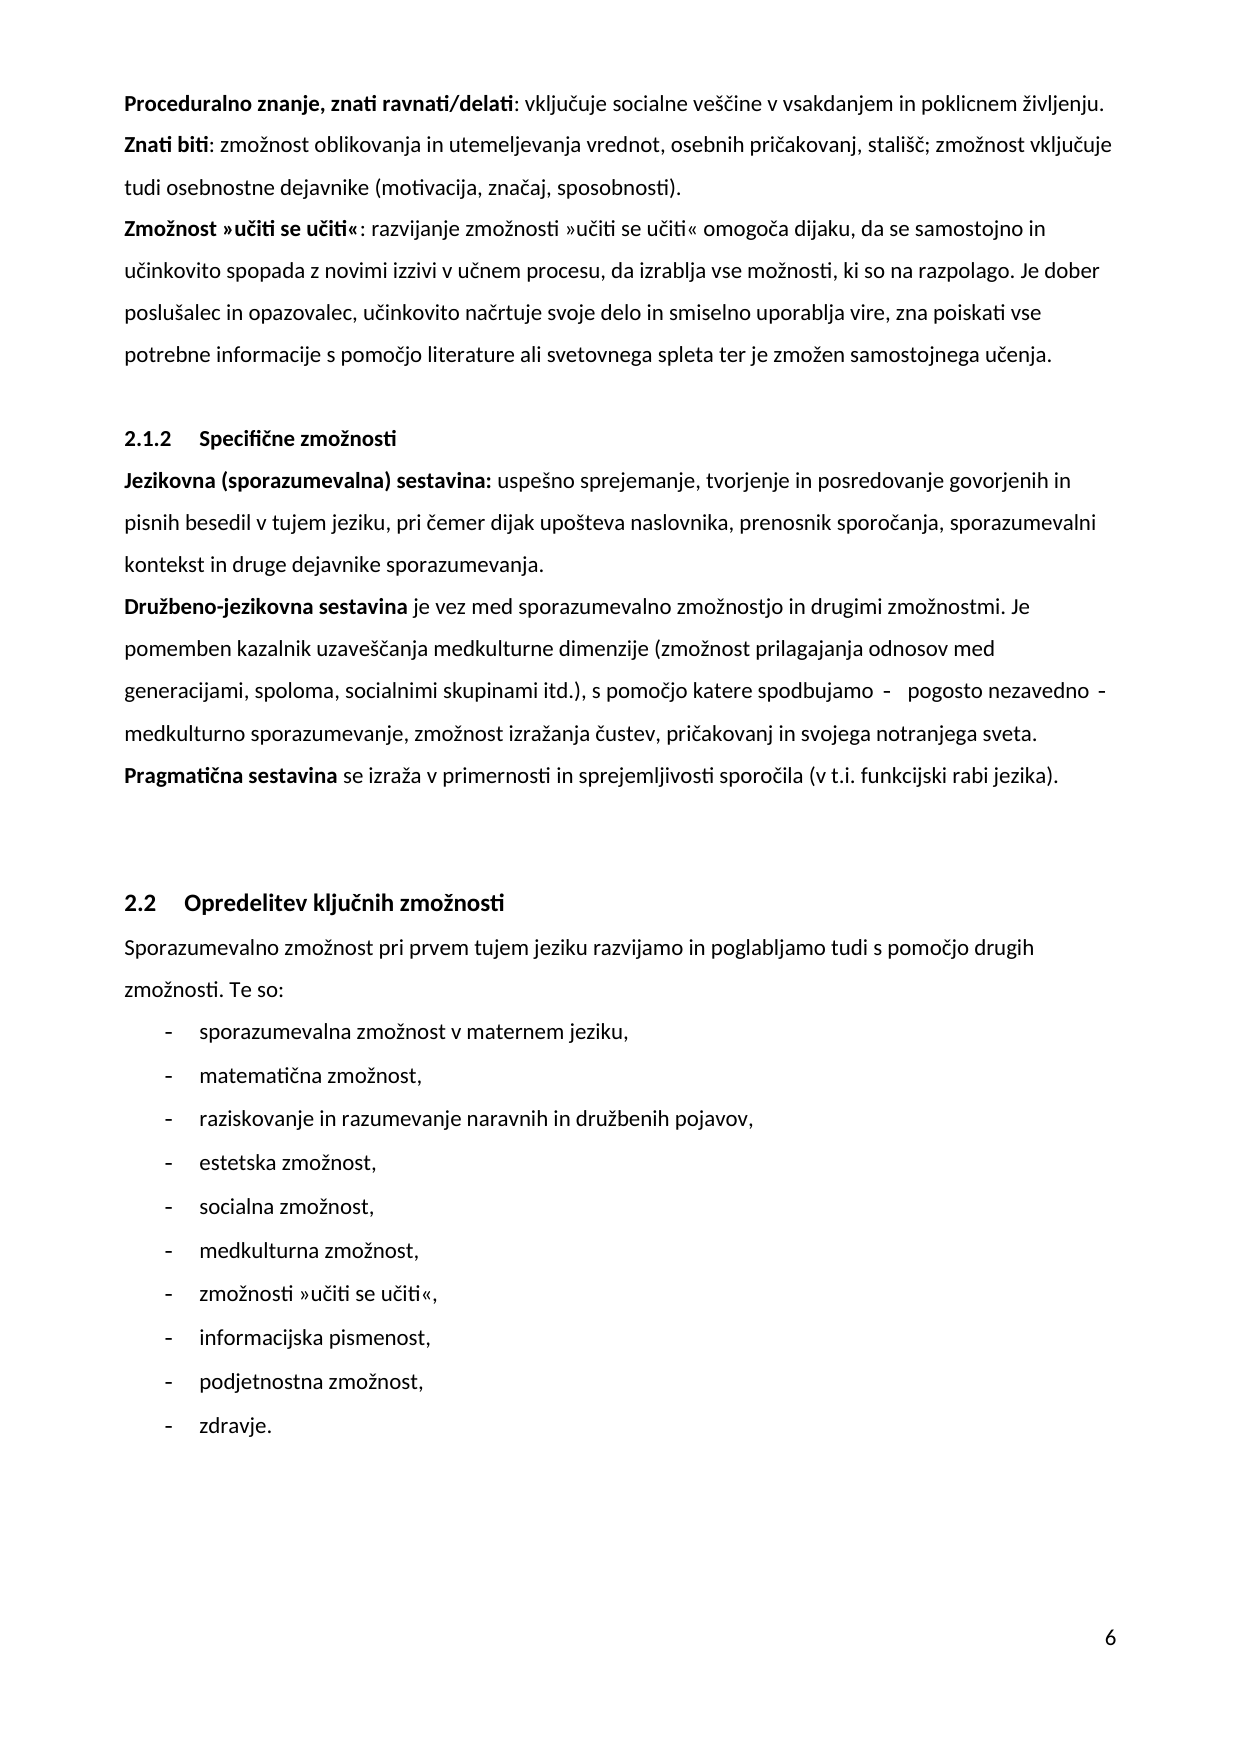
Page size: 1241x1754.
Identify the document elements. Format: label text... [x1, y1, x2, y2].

text Sporazumevalno zmožnost pri prvem tujem jeziku razvijamo in poglabljamo tudi s pomočjo drugih zmožnosti. Te so: [124, 933, 1116, 1003]
text Pragmatična sestavina se izraža v primernosti in sprejemljivosti sporočila (v t.i. funkcijski rabi jezika). [124, 761, 1116, 789]
text Znati biti: zmožnost oblikovanja in utemeljevanja vrednot, osebnih pričakovanj, stališč; zmožnost vključuje tudi osebnostne dejavnike (motivacija, značaj, sposobnosti). [124, 131, 1116, 201]
subtitle Specifične zmožnosti [124, 424, 1116, 452]
list estetska zmožnost, [162, 1148, 1116, 1177]
list matematična zmožnost, [162, 1061, 1116, 1090]
text Zmožnost »učiti se učiti«: razvijanje zmožnosti »učiti se učiti« omogoča dijaku, da se samostojno in učinkovito spopada z novimi izzivi v učnem procesu, da izrablja vse možnosti, ki so na razpolago. Je dober poslušalec in opazovalec, učinkovito načrtuje svoje delo in smiselno uporablja vire, zna poiskati vse potrebne informacije s pomočjo literature ali svetovnega spleta ter je zmožen samostojnega učenja. [124, 214, 1116, 368]
text Jezikovna (sporazumevalna) sestavina: uspešno sprejemanje, tvorjenje in posredovanje govorjenih in pisnih besedil v tujem jeziku, pri čemer dijak upošteva naslovnika, prenosnik sporočanja, sporazumevalni kontekst in druge dejavnike sporazumevanja. [124, 466, 1116, 578]
list socialna zmožnost, [162, 1192, 1116, 1221]
list informacijska pismenost, [162, 1323, 1116, 1352]
text Proceduralno znanje, znati ravnati/delati: vključuje socialne veščine v vsakdanjem in poklicnem življenju. [124, 89, 1116, 117]
subtitle Opredelitev ključnih zmožnosti [124, 887, 1116, 918]
list podjetnostna zmožnost, [162, 1367, 1116, 1396]
list zmožnosti »učiti se učiti«, [162, 1279, 1116, 1309]
list medkulturna zmožnost, [162, 1236, 1116, 1265]
list sporazumevalna zmožnost v maternem jeziku, [162, 1017, 1116, 1046]
list zdravje. [162, 1411, 1116, 1440]
list raziskovanje in razumevanje naravnih in družbenih pojavov, [162, 1104, 1116, 1134]
text Družbeno-jezikovna sestavina je vez med sporazumevalno zmožnostjo in drugimi zmožnostmi. Je pomemben kazalnik uzaveščanja medkulturne dimenzije (zmožnost prilagajanja odnosov med generacijami, spoloma, socialnimi skupinami itd.), s pomočjo katere spodbujamo - pogosto nezavedno - medkulturno sporazumevanje, zmožnost izražanja čustev, pričakovanj in svojega notranjega sveta. [124, 592, 1116, 747]
